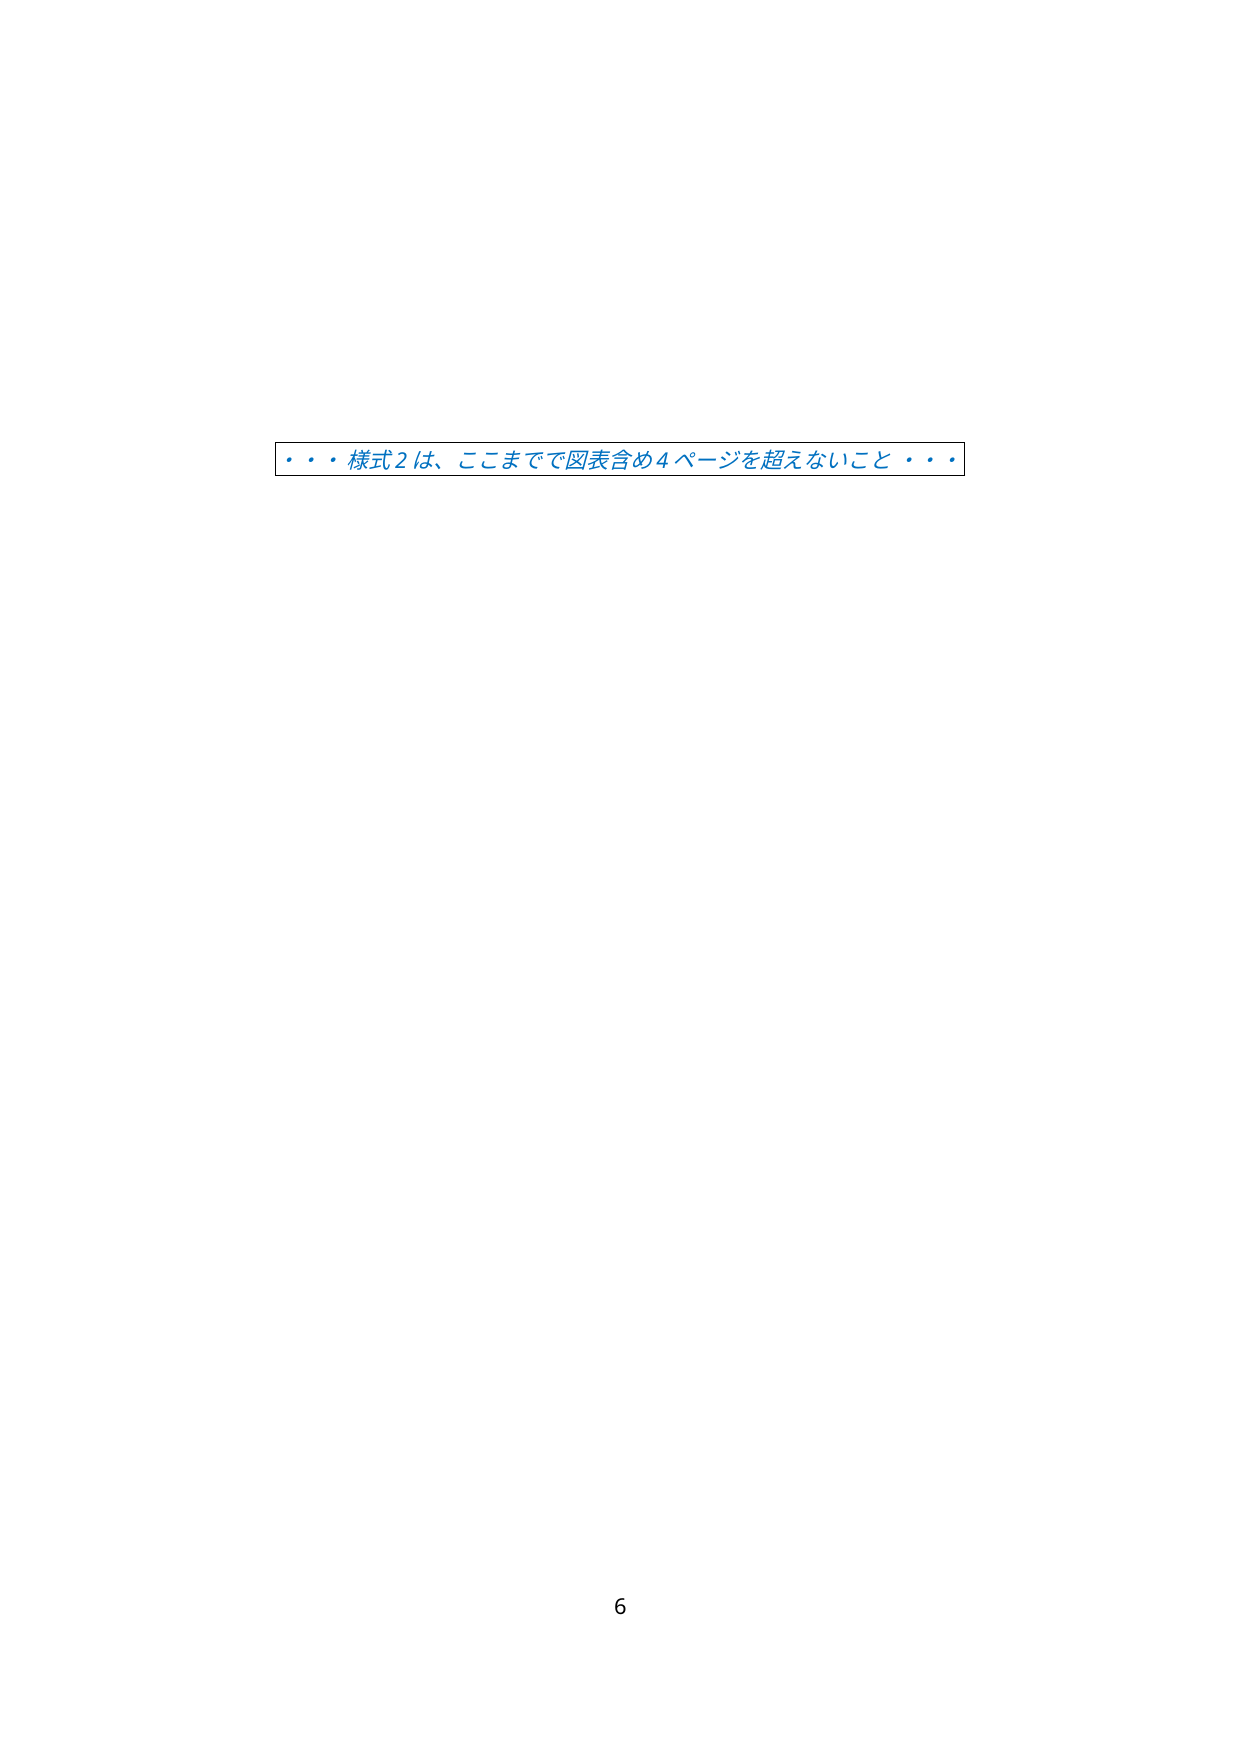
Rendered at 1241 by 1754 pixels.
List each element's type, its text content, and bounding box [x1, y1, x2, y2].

text ・・・ 様式2は、ここまでで図表含め4ページを超えないこと ・・・ [177, 428, 1063, 489]
